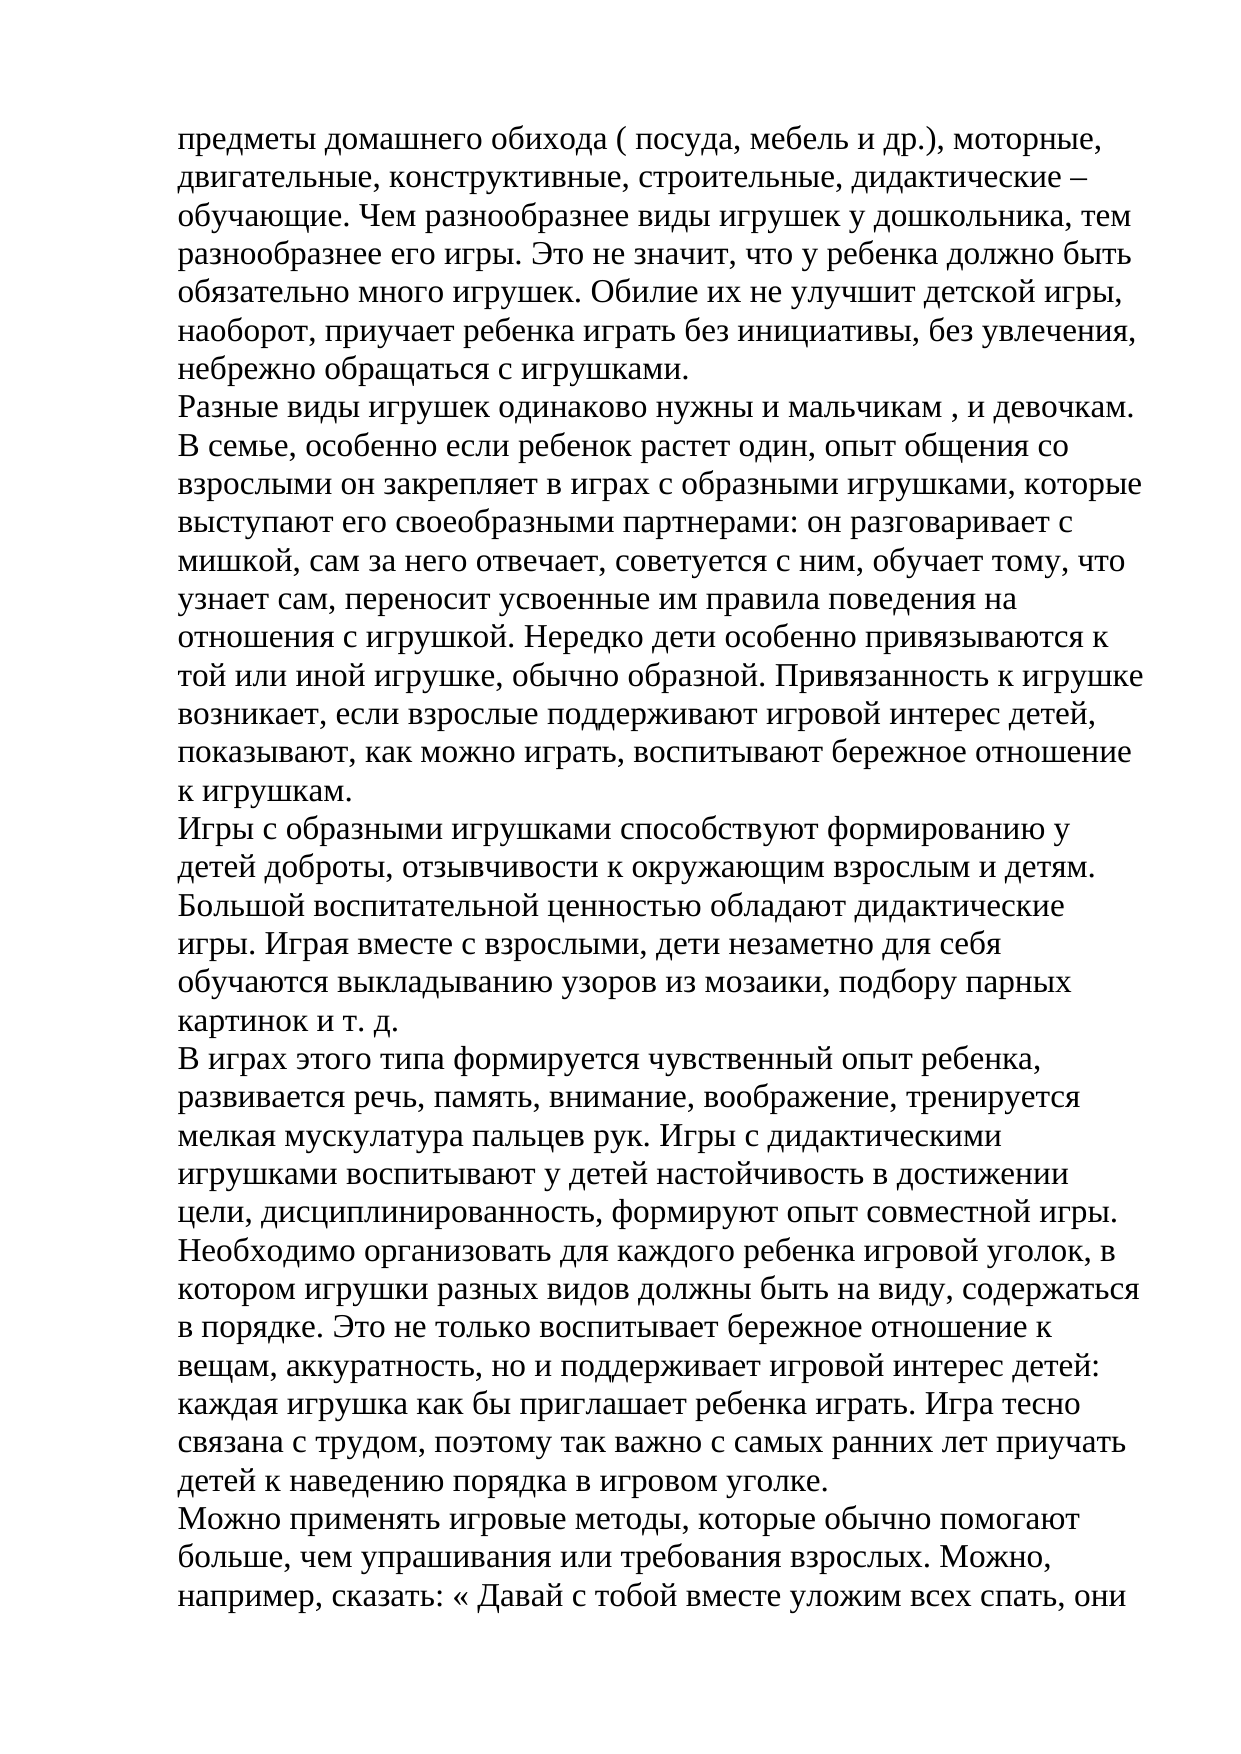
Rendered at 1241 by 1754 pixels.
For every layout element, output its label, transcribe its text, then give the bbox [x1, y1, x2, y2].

text В семье, особенно если ребенок растет один, опыт общения со взрослыми он закрепляет в играх с образными игрушками, которые выступают его своеобразными партнерами: он разговаривает с мишкой, сам за него отвечает, советуется с ним, обучает тому, что узнает сам, переносит усвоенные им правила поведения на отношения с игрушкой. Нередко дети особенно привязываются к той или иной игрушке, обычно образной. Привязанность к игрушке возникает, если взрослые поддерживают игровой интерес детей, показывают, как можно играть, воспитывают бережное отношение к игрушкам. [177, 425, 1152, 808]
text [177, 1498, 1152, 1613]
text В играх этого типа формируется чувственный опыт ребенка, развивается речь, память, внимание, воображение, тренируется мелкая мускулатура пальцев рук. Игры с дидактическими игрушками воспитывают у детей настойчивость в достижении цели, дисциплинированность, формируют опыт совместной игры. [177, 1038, 1152, 1230]
text Игры с образными игрушками способствуют формированию у детей доброты, отзывчивости к окружающим взрослым и детям. [177, 808, 1152, 885]
text Большой воспитательной ценностью обладают дидактические игры. Играя вместе с взрослыми, дети незаметно для себя обучаются выкладыванию узоров из мозаики, подбору парных картинок и т. д. [177, 885, 1152, 1038]
text Разные виды игрушек одинаково нужны и мальчикам , и девочкам. [177, 386, 1152, 425]
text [177, 118, 1152, 386]
text Необходимо организовать для каждого ребенка игровой уголок, в котором игрушки разных видов должны быть на виду, содержаться в порядке. Это не только воспитывает бережное отношение к вещам, аккуратность, но и поддерживает игровой интерес детей: каждая игрушка как бы приглашает ребенка играть. Игра тесно связана с трудом, поэтому так важно с самых ранних лет приучать детей к наведению порядка в игровом уголке. [177, 1230, 1152, 1498]
